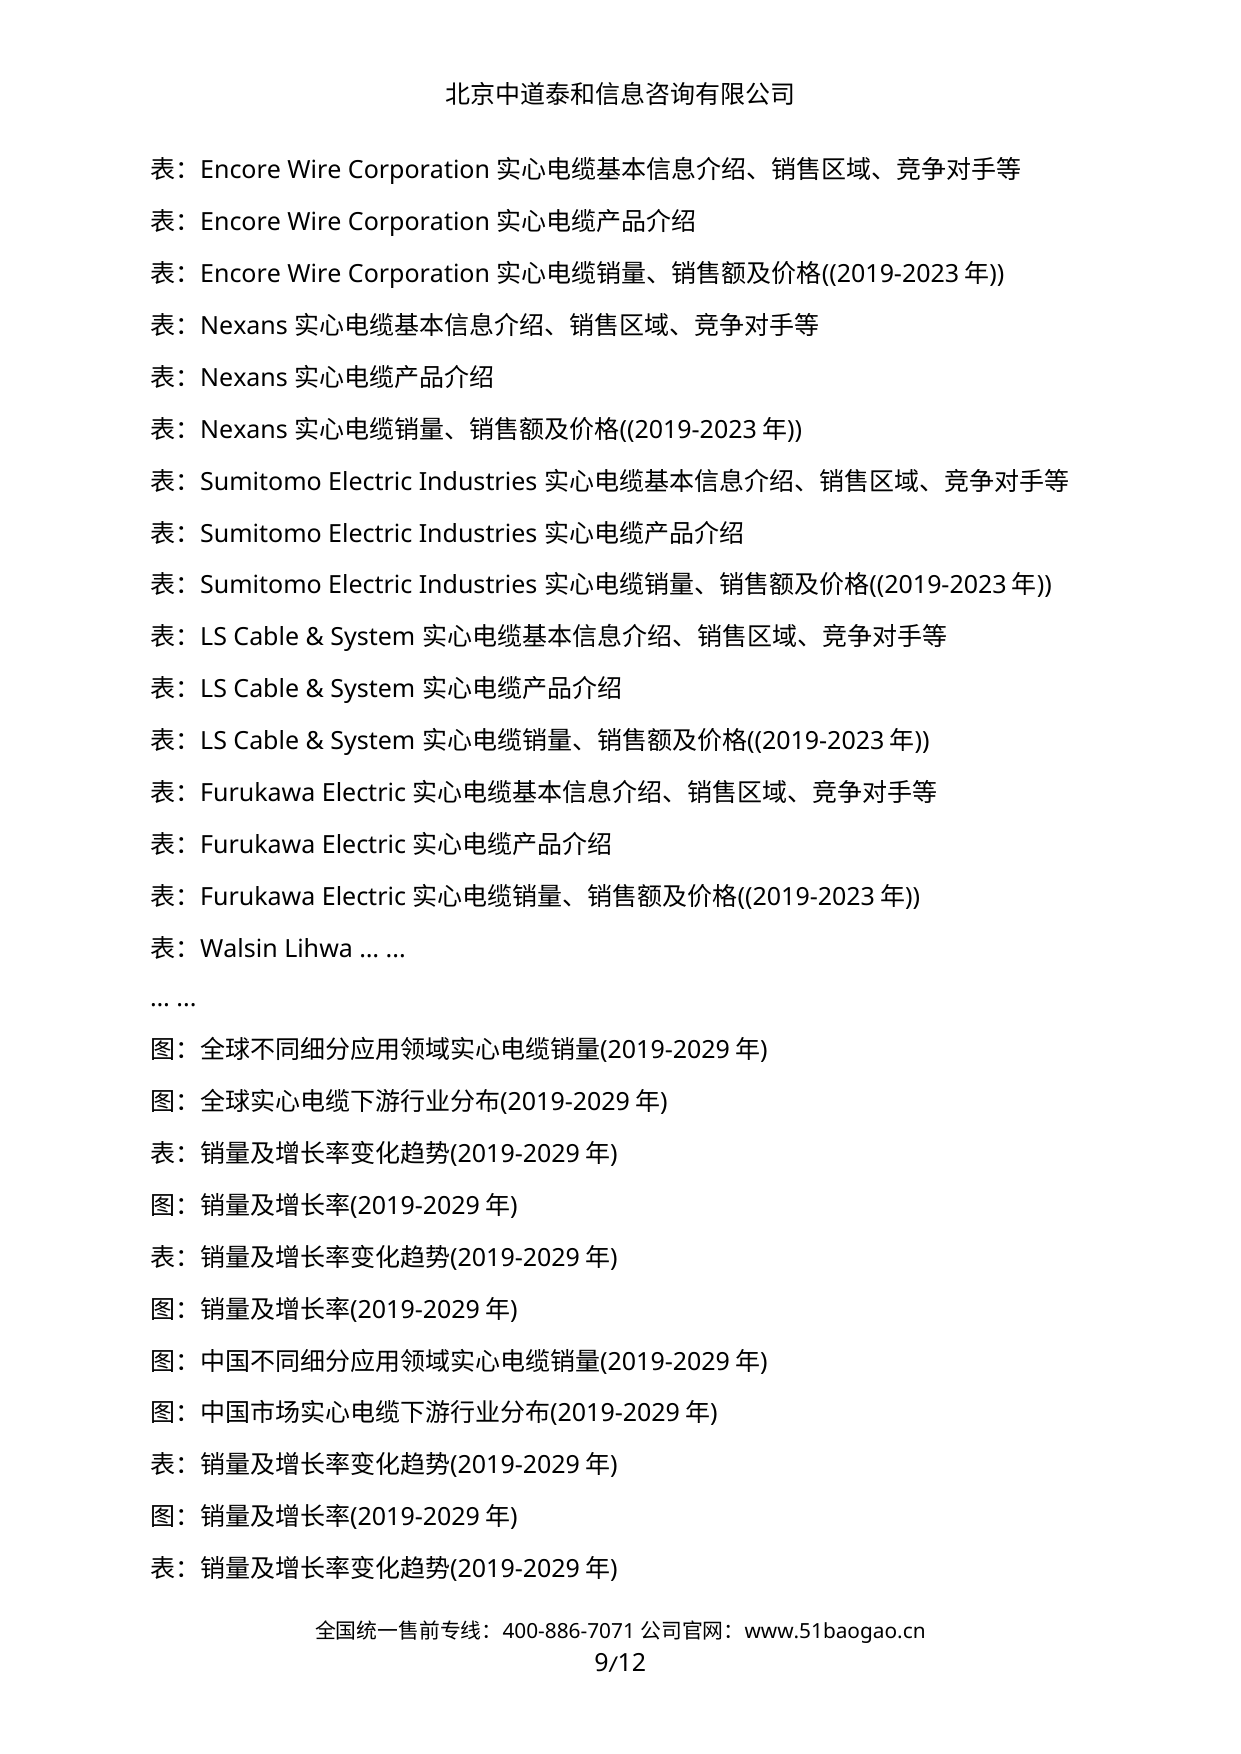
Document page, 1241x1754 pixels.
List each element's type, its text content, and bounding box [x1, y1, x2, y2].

text 图：中国不同细分应用领域实心电缆销量(2019-2029年) [150, 1341, 1090, 1377]
text 表：Encore Wire Corporation 实心电缆销量、销售额及价格((2019-2023年)) [150, 254, 1090, 290]
text 图：全球实心电缆下游行业分布(2019-2029年) [150, 1082, 1090, 1118]
text 图：全球不同细分应用领域实心电缆销量(2019-2029年) [150, 1030, 1090, 1066]
text 表：Furukawa Electric 实心电缆产品介绍 [150, 824, 1090, 861]
text 表：Encore Wire Corporation 实心电缆产品介绍 [150, 202, 1090, 238]
text 表：Encore Wire Corporation 实心电缆基本信息介绍、销售区域、竞争对手等 [150, 150, 1090, 186]
text … ... [150, 980, 1090, 1014]
text 表：销量及增长率变化趋势(2019-2029年) [150, 1133, 1090, 1170]
text 表：Walsin Lihwa … ... [150, 928, 1090, 964]
text 表：销量及增长率变化趋势(2019-2029年) [150, 1548, 1090, 1585]
text 表：LS Cable & System 实心电缆产品介绍 [150, 669, 1090, 705]
text 表：LS Cable & System 实心电缆基本信息介绍、销售区域、竞争对手等 [150, 617, 1090, 653]
text 图：销量及增长率(2019-2029年) [150, 1185, 1090, 1222]
text 表：Furukawa Electric 实心电缆基本信息介绍、销售区域、竞争对手等 [150, 772, 1090, 809]
text 表：LS Cable & System 实心电缆销量、销售额及价格((2019-2023年)) [150, 721, 1090, 757]
text 表：Sumitomo Electric Industries 实心电缆销量、销售额及价格((2019-2023年)) [150, 565, 1090, 601]
text 表：Nexans 实心电缆销量、销售额及价格((2019-2023年)) [150, 409, 1090, 446]
text 表：Nexans 实心电缆产品介绍 [150, 357, 1090, 394]
text 表：Sumitomo Electric Industries 实心电缆基本信息介绍、销售区域、竞争对手等 [150, 461, 1090, 497]
text 表：销量及增长率变化趋势(2019-2029年) [150, 1445, 1090, 1481]
text 表：销量及增长率变化趋势(2019-2029年) [150, 1237, 1090, 1273]
text 图：销量及增长率(2019-2029年) [150, 1289, 1090, 1325]
text 表：Furukawa Electric 实心电缆销量、销售额及价格((2019-2023年)) [150, 876, 1090, 912]
text 表：Nexans 实心电缆基本信息介绍、销售区域、竞争对手等 [150, 306, 1090, 342]
text 表：Sumitomo Electric Industries 实心电缆产品介绍 [150, 513, 1090, 549]
text 图：销量及增长率(2019-2029年) [150, 1497, 1090, 1533]
text 图：中国市场实心电缆下游行业分布(2019-2029年) [150, 1393, 1090, 1429]
